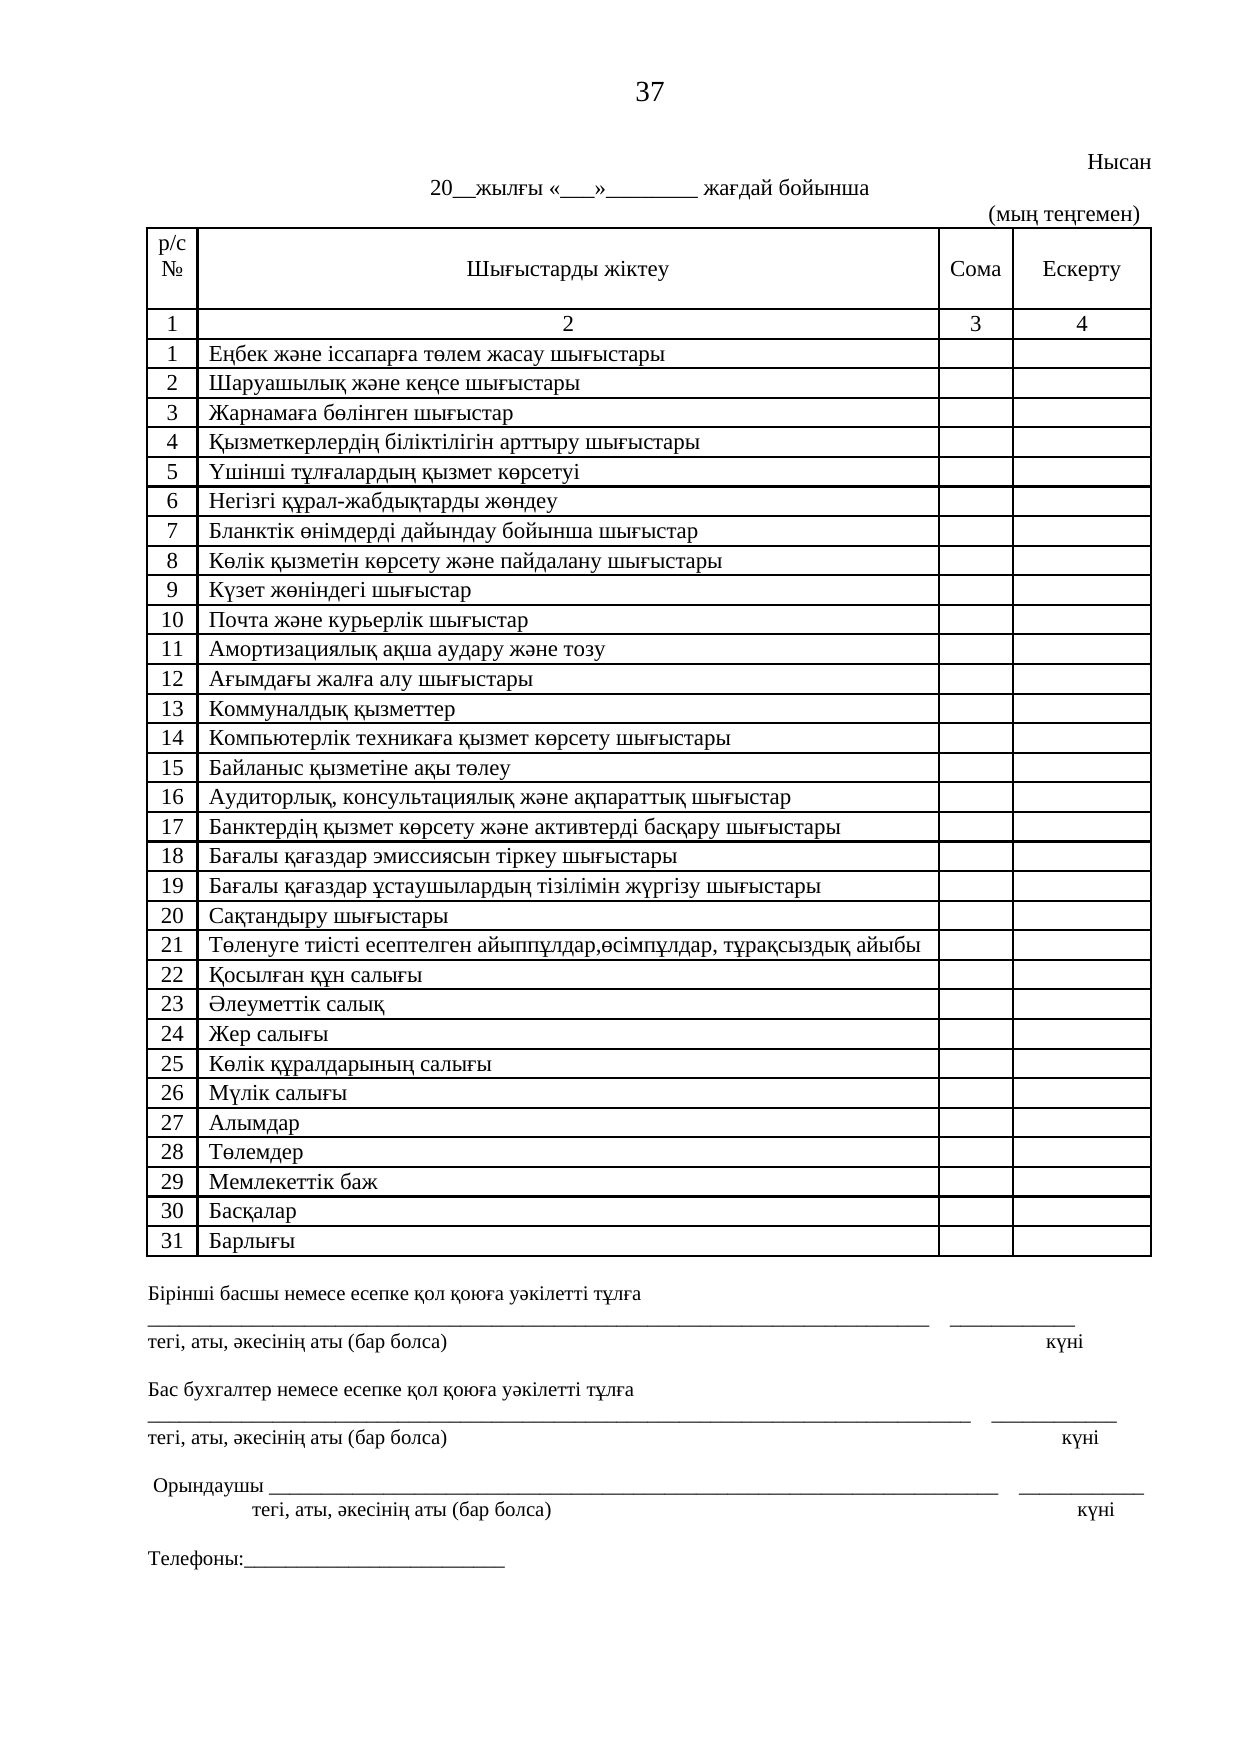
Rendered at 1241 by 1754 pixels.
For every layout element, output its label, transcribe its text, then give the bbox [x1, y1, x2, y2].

table_cell [1014, 606, 1150, 633]
table_cell [940, 1020, 1012, 1047]
table_cell Көлiк қызметiн көрсету және пайдалану шығыстары [199, 547, 938, 574]
table_cell Көлiк құралдарының салығы [199, 1050, 938, 1077]
table_cell Еңбек және iссапарға төлем жасау шығыстары [199, 340, 938, 367]
table_cell [1014, 902, 1150, 929]
table_cell [940, 754, 1012, 781]
table_cell 26 [148, 1079, 196, 1107]
table_cell Компьютерлiк техникаға қызмет көрсету шығыстары [199, 724, 938, 752]
table_cell [1014, 931, 1150, 959]
table_header Шығыстарды жіктеу [199, 229, 938, 308]
table_cell [940, 872, 1012, 899]
text 20__жылғы «___»________ жағдай бойынша [148, 174, 1152, 200]
table_cell [1014, 813, 1150, 840]
table_cell [1014, 1227, 1150, 1254]
table_header Сома [940, 229, 1012, 308]
table_cell Төлемдер [199, 1138, 938, 1166]
table_cell 1 [148, 340, 196, 367]
table_cell [1014, 843, 1150, 870]
table_cell Басқалар [199, 1198, 938, 1225]
table_cell 14 [148, 724, 196, 752]
table_cell Әлеуметтiк салық [199, 990, 938, 1018]
text Нысан [148, 148, 1152, 174]
table_cell [1014, 340, 1150, 367]
table_cell 21 [148, 931, 196, 959]
table_cell 27 [148, 1109, 196, 1136]
table_cell [1014, 428, 1150, 456]
table_cell 3 [148, 399, 196, 426]
table_cell [940, 1109, 1012, 1136]
table_cell 23 [148, 990, 196, 1018]
table_cell Аудиторлық, консультациялық және ақпараттық шығыстар [199, 783, 938, 811]
table_cell Қосылған құн салығы [199, 961, 938, 988]
table_cell 11 [148, 635, 196, 663]
table_cell 5 [148, 458, 196, 485]
table_cell [1014, 547, 1150, 574]
text тегі, аты, әкесінің аты (бар болса) күні [148, 1425, 1152, 1449]
table_cell [1014, 369, 1150, 397]
table_cell [1014, 754, 1150, 781]
table_cell Мемлекеттiк баж [199, 1168, 938, 1195]
table_cell [940, 606, 1012, 633]
table_cell [940, 843, 1012, 870]
table_cell 17 [148, 813, 196, 840]
table_cell [940, 931, 1012, 959]
table_cell [1014, 1168, 1150, 1195]
table_cell 7 [148, 517, 196, 544]
table_cell [1014, 1020, 1150, 1047]
table_cell [1014, 1109, 1150, 1136]
table_cell [1014, 488, 1150, 515]
table_cell Почта және курьерлiк шығыстар [199, 606, 938, 633]
table_cell Бағалы қағаздар эмиссиясын тiркеу шығыстары [199, 843, 938, 870]
text Телефоны:_________________________ [148, 1545, 1152, 1569]
table_cell 15 [148, 754, 196, 781]
table_header Ескерту [1014, 229, 1150, 308]
table_header р/с № [148, 229, 196, 308]
table_cell Шаруашылық және кеңсе шығыстары [199, 369, 938, 397]
table_cell [940, 813, 1012, 840]
table_cell Үшiншi тұлғалардың қызмет көрсетуi [199, 458, 938, 485]
table_cell [940, 547, 1012, 574]
table_cell Жарнамаға бөлiнген шығыстар [199, 399, 938, 426]
table_cell [940, 517, 1012, 544]
text (мың теңгемен) [148, 200, 1152, 227]
table_cell Барлығы [199, 1227, 938, 1254]
table_cell [1014, 724, 1150, 752]
table_cell Банктердің қызмет көрсету және активтердi басқару шығыстары [199, 813, 938, 840]
table_cell [1014, 1198, 1150, 1225]
table_cell 9 [148, 576, 196, 604]
table_cell [1014, 576, 1150, 604]
table_cell 13 [148, 695, 196, 722]
table_cell Бланктiк өнiмдердi дайындау бойынша шығыстар [199, 517, 938, 544]
table_cell [1014, 1138, 1150, 1166]
table_cell [1014, 665, 1150, 692]
text тегі, аты, әкесінің аты (бар болса) күні [148, 1497, 1152, 1521]
table_cell [1014, 458, 1150, 485]
table_cell 6 [148, 488, 196, 515]
table_cell [940, 1138, 1012, 1166]
text _______________________________________________________________________________ ____________ [148, 1401, 1152, 1425]
table_cell 19 [148, 872, 196, 899]
table_cell 10 [148, 606, 196, 633]
table_cell [940, 576, 1012, 604]
table_cell Төленуге тиiстi есептелген айыппұлдар,өсiмпұлдар, тұрақсыздық айыбы [199, 931, 938, 959]
table_cell Жер салығы [199, 1020, 938, 1047]
table_cell [1014, 399, 1150, 426]
table_cell [1014, 695, 1150, 722]
table_cell Бағалы қағаздар ұстаушылардың тiзілiмiн жүргiзу шығыстары [199, 872, 938, 899]
table_cell [940, 665, 1012, 692]
table_cell 4 [1014, 310, 1150, 337]
table_cell [940, 902, 1012, 929]
table_cell [1014, 872, 1150, 899]
table_cell [940, 695, 1012, 722]
table_cell [940, 428, 1012, 456]
table_cell [1014, 1050, 1150, 1077]
table_cell 12 [148, 665, 196, 692]
table_cell 3 [940, 310, 1012, 337]
table_cell 25 [148, 1050, 196, 1077]
table_cell 30 [148, 1198, 196, 1225]
table_cell [1014, 961, 1150, 988]
table_cell [940, 488, 1012, 515]
table_cell Күзет жөнiндегi шығыстар [199, 576, 938, 604]
table_cell [940, 369, 1012, 397]
table_cell [940, 635, 1012, 663]
table_cell 18 [148, 843, 196, 870]
table_cell [1014, 517, 1150, 544]
table_cell 4 [148, 428, 196, 456]
table_cell [940, 1079, 1012, 1107]
table_cell Қызметкерлердiң білiктілiгiн арттыру шығыстары [199, 428, 938, 456]
table_cell [1014, 635, 1150, 663]
table_cell [940, 340, 1012, 367]
table_cell [940, 783, 1012, 811]
table_cell Амортизациялық ақша аудару және тозу [199, 635, 938, 663]
table_cell [940, 1050, 1012, 1077]
table_cell Байланыс қызметiне ақы төлеу [199, 754, 938, 781]
table_cell 31 [148, 1227, 196, 1254]
table_cell 2 [148, 369, 196, 397]
table_cell [1014, 1079, 1150, 1107]
text Бас бухгалтер немесе есепке қол қоюға уәкілетті тұлға [148, 1377, 1152, 1401]
table_cell [1014, 783, 1150, 811]
table_cell [1014, 990, 1150, 1018]
table_cell Ағымдағы жалға алу шығыстары [199, 665, 938, 692]
table_cell 20 [148, 902, 196, 929]
text Бiрiншi басшы немесе есепке қол қоюға уәкілетті тұлға [148, 1281, 1152, 1305]
table_cell [940, 990, 1012, 1018]
table_cell Негiзгi құрал-жабдықтарды жөндеу [199, 488, 938, 515]
table_cell 16 [148, 783, 196, 811]
text ___________________________________________________________________________ ____________ [148, 1305, 1152, 1329]
table_cell Мүлік салығы [199, 1079, 938, 1107]
table_cell [940, 458, 1012, 485]
table_cell 8 [148, 547, 196, 574]
table_cell 22 [148, 961, 196, 988]
table_cell [940, 1227, 1012, 1254]
text тегі, аты, әкесінің аты (бар болса) күні [148, 1329, 1152, 1353]
table_cell Алымдар [199, 1109, 938, 1136]
table_cell 2 [199, 310, 938, 337]
table_cell 28 [148, 1138, 196, 1166]
table_cell [940, 1168, 1012, 1195]
text Орындаушы ______________________________________________________________________ ____________ [148, 1473, 1152, 1497]
table_cell 1 [148, 310, 196, 337]
table_cell Сақтандыру шығыстары [199, 902, 938, 929]
table_cell Коммуналдық қызметтер [199, 695, 938, 722]
table_cell [940, 399, 1012, 426]
table_cell 24 [148, 1020, 196, 1047]
table_cell [940, 724, 1012, 752]
table_cell [940, 1198, 1012, 1225]
table_cell [940, 961, 1012, 988]
table_cell 29 [148, 1168, 196, 1195]
